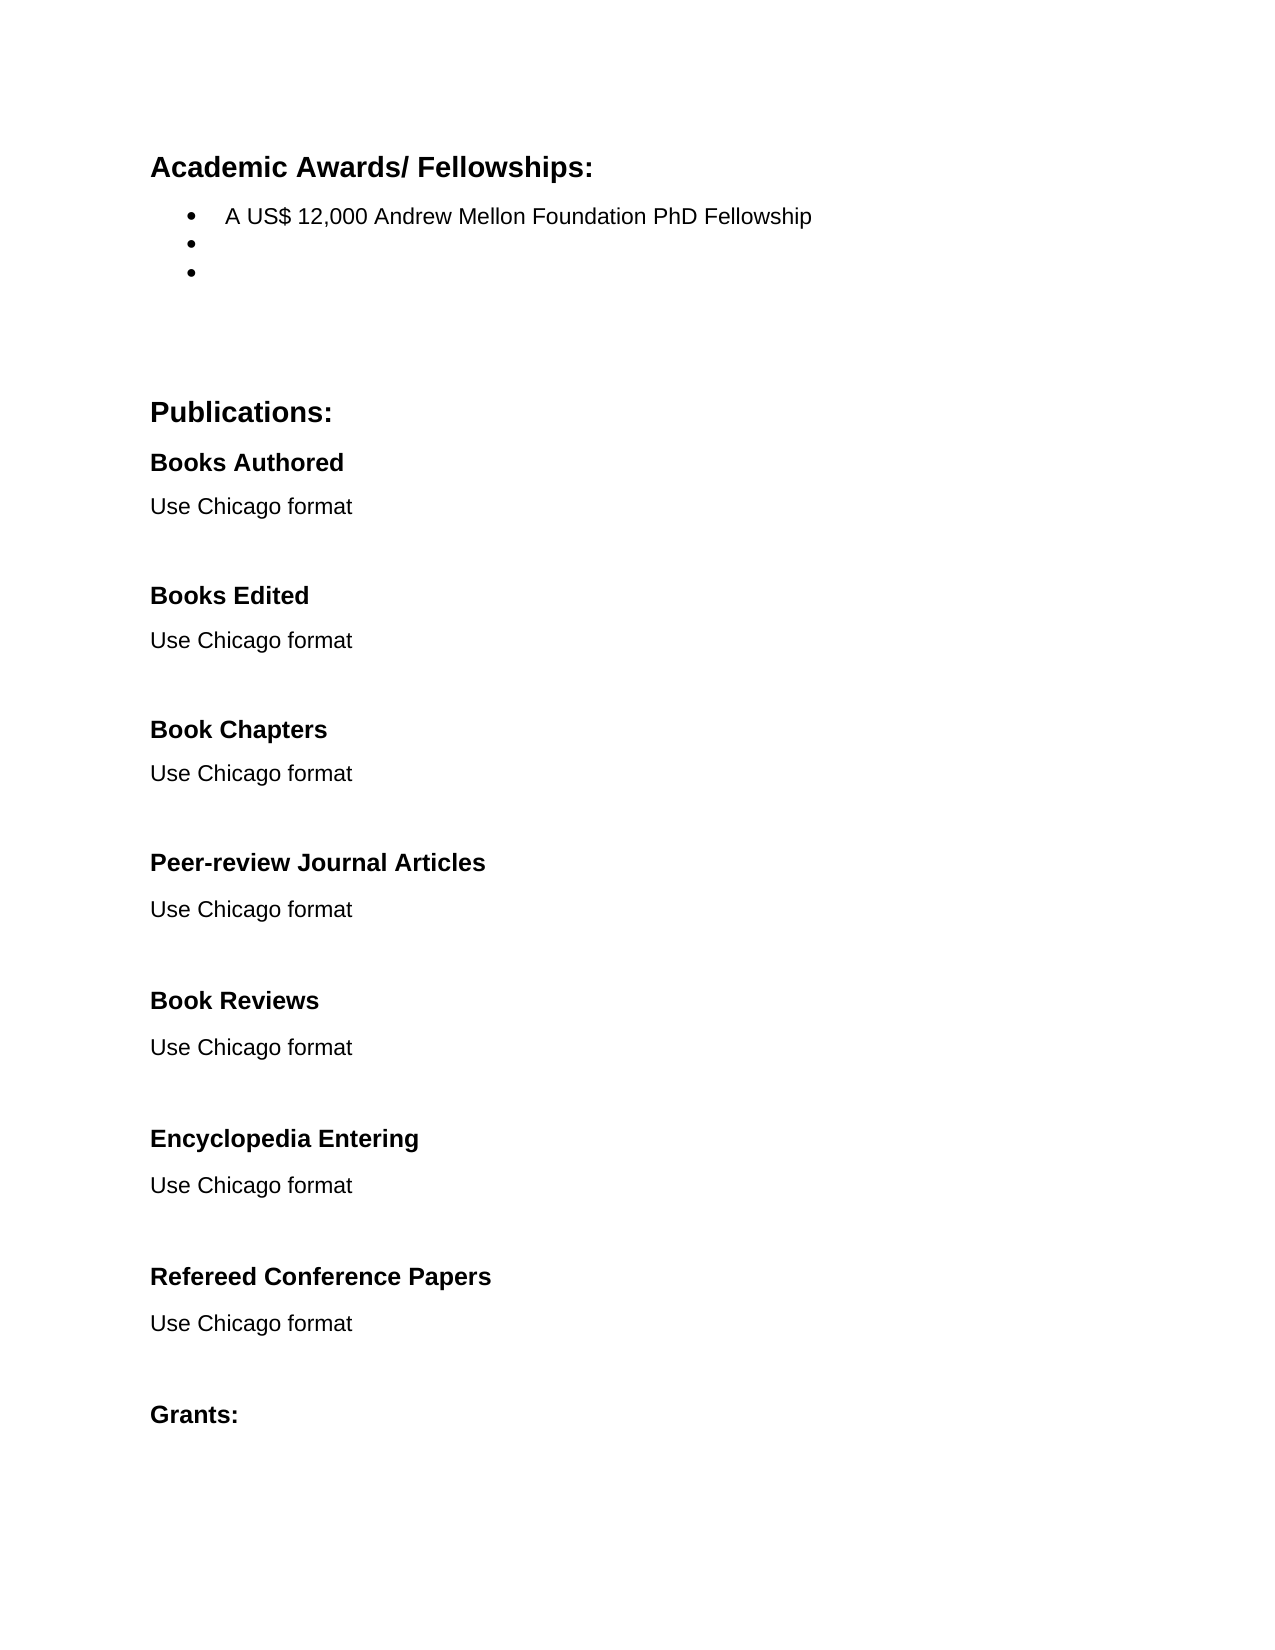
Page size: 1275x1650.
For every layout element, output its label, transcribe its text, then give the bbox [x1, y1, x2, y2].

text Book Reviews [150, 986, 1125, 1015]
text Use Chicago format [150, 1172, 1125, 1198]
text Encyclopedia Entering [150, 1124, 1125, 1153]
text Refereed Conference Papers [150, 1262, 1125, 1291]
text Grants: [150, 1400, 1125, 1429]
text Academic Awards/ Fellowships: [150, 150, 1125, 183]
text Use Chicago format [150, 1034, 1125, 1060]
text Use Chicago format [150, 493, 1125, 519]
text Book Chapters [150, 715, 1125, 744]
text Use Chicago format [150, 1310, 1125, 1336]
text Publications: [150, 395, 1125, 428]
text Peer-review Journal Articles [150, 848, 1125, 877]
list A US$ 12,000 Andrew Mellon Foundation PhD Fellowship [187, 203, 1125, 229]
text Books Edited [150, 581, 1125, 610]
text Use Chicago format [150, 896, 1125, 922]
text Books Authored [150, 448, 1125, 477]
text Use Chicago format [150, 627, 1125, 653]
text Use Chicago format [150, 760, 1125, 787]
